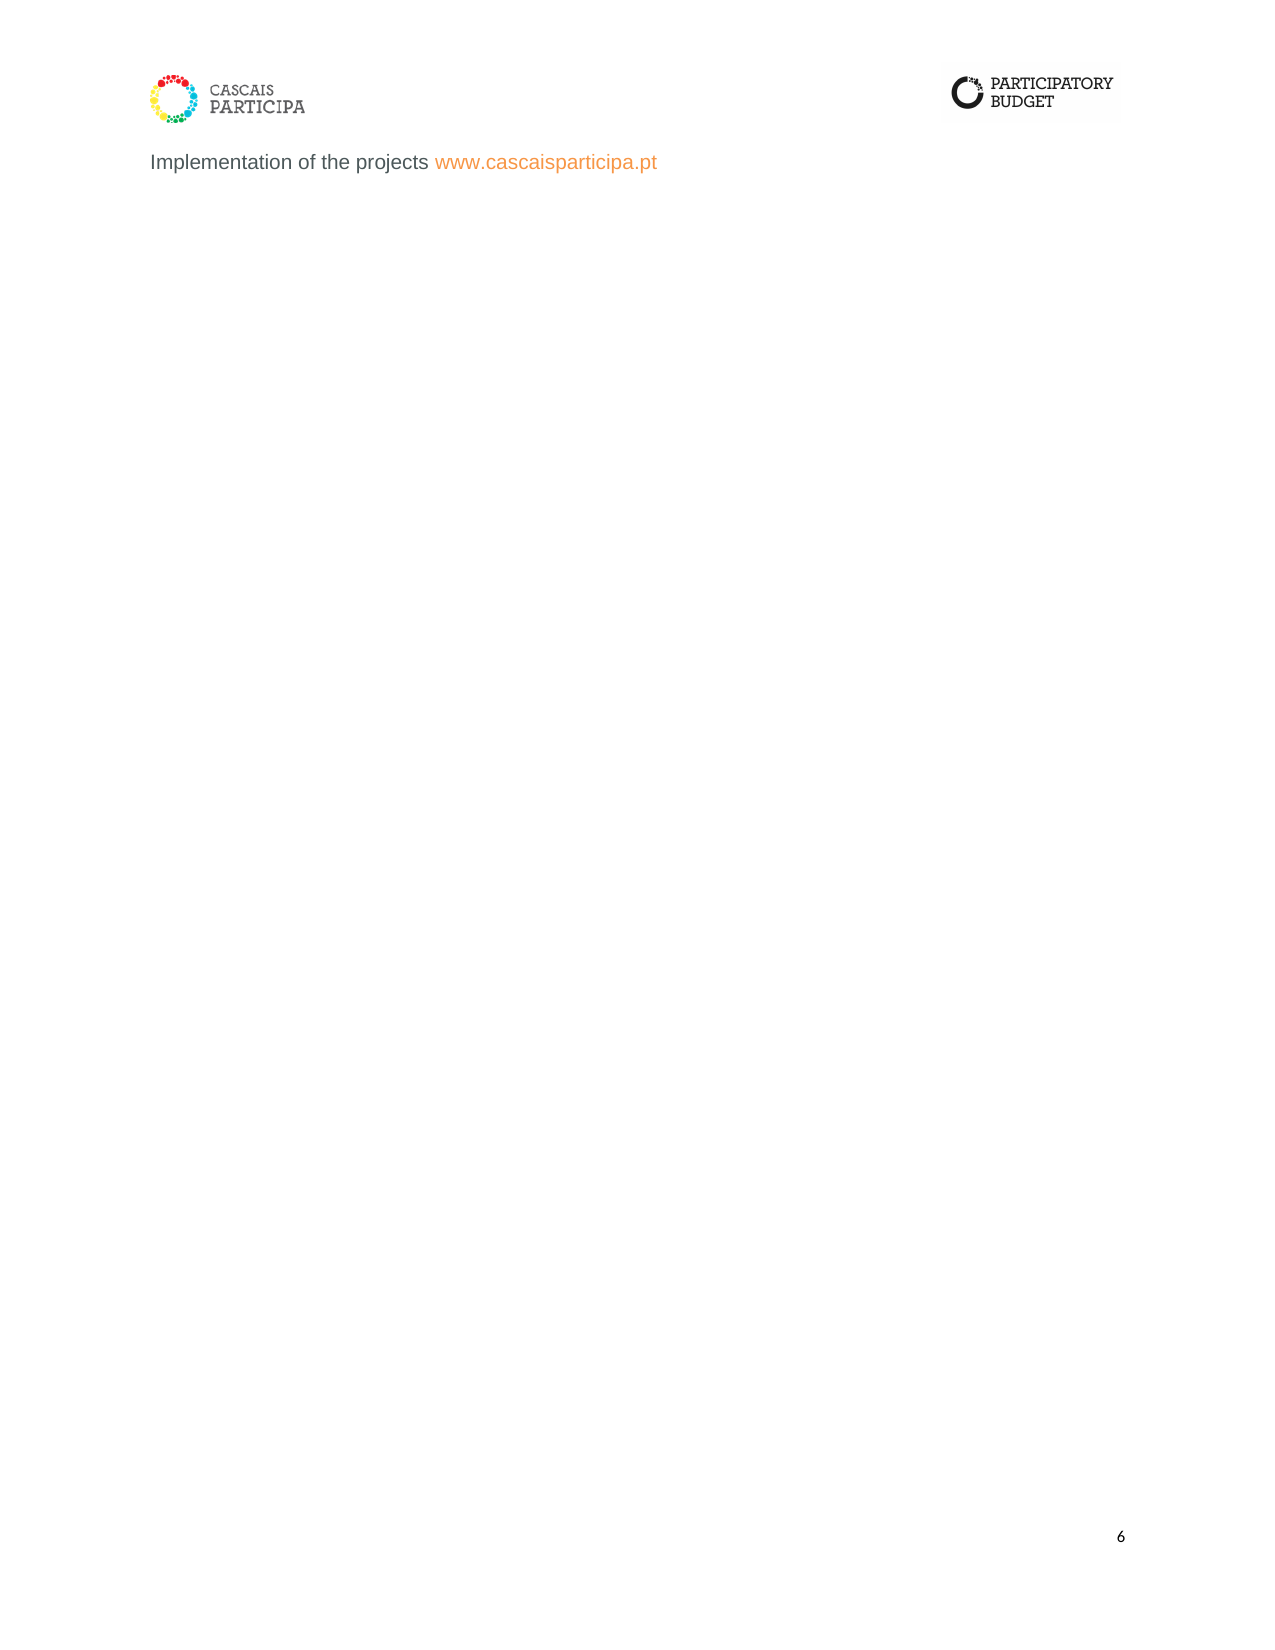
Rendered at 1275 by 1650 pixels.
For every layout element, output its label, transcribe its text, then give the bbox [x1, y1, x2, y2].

text Implementation of the projects www.cascaisparticipa.pt [150, 150, 1125, 174]
picture [150, 75, 305, 123]
picture [939, 62, 1122, 123]
